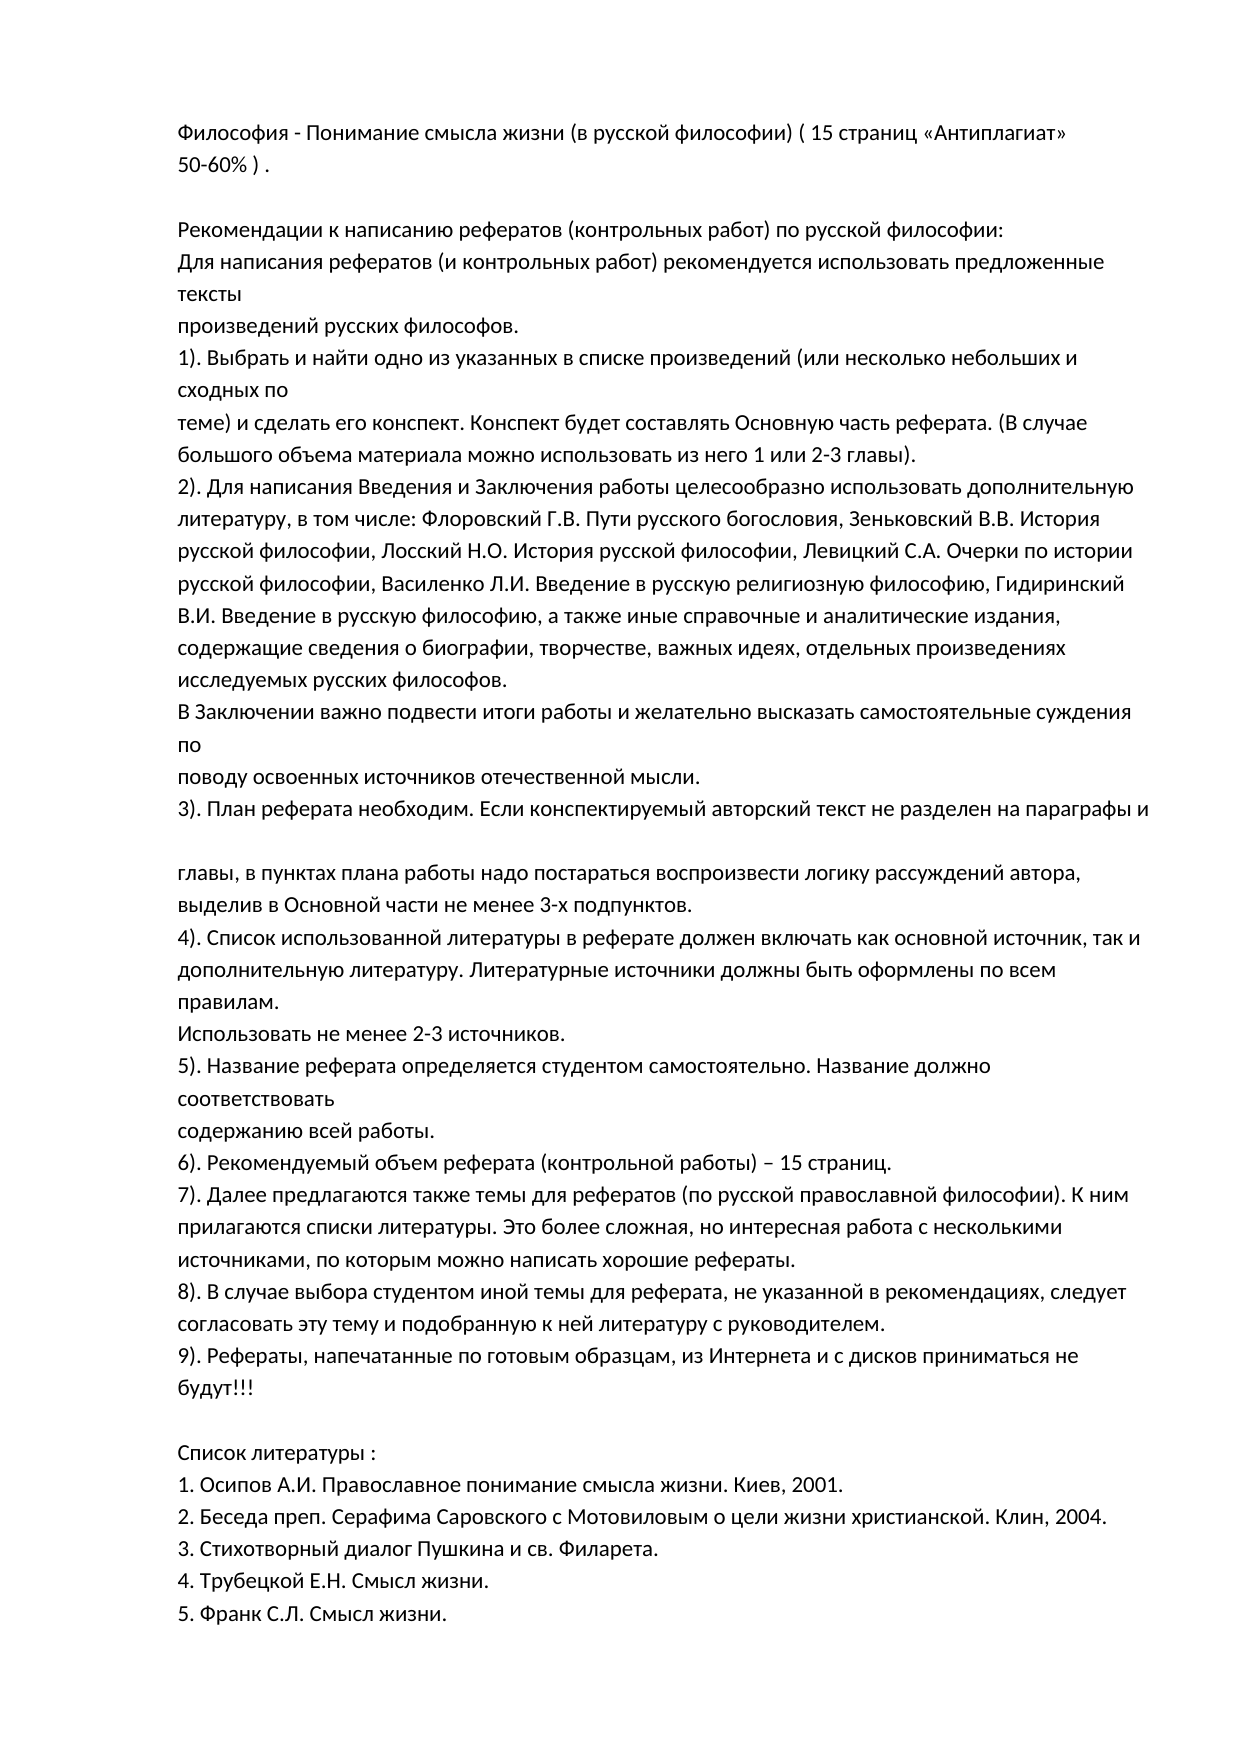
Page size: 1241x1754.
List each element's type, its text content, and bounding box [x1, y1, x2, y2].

text Философия - Понимание смысла жизни (в русской философии) ( 15 страниц «Антиплагиат» 50-60% ) . Рекомендации к написанию рефератов (контрольных работ) по русской философии: Для написания рефератов (и контрольных работ) рекомендуется использовать предложенные тексты произведений русских философов. 1). Выбрать и найти одно из указанных в списке произведений (или несколько небольших и сходных по теме) и сделать его конспект. Конспект будет составлять Основную часть реферата. (В случае большого объема материала можно использовать из него 1 или 2-3 главы). 2). Для написания Введения и Заключения работы целесообразно использовать дополнительную литературу, в том числе: Флоровский Г.В. Пути русского богословия, Зеньковский В.В. История русской философии, Лосский Н.О. История русской философии, Левицкий С.А. Очерки по истории русской философии, Василенко Л.И. Введение в русскую религиозную философию, Гидиринский В.И. Введение в русскую философию, а также иные справочные и аналитические издания, содержащие сведения о биографии, творчестве, важных идеях, отдельных произведениях исследуемых русских философов. В Заключении важно подвести итоги работы и желательно высказать самостоятельные суждения по поводу освоенных источников отечественной мысли. 3). План реферата необходим. Если конспектируемый авторский текст не разделен на параграфы и главы, в пунктах плана работы надо постараться воспроизвести логику рассуждений автора, выделив в Основной части не менее 3-х подпунктов. 4). Список использованной литературы в реферате должен включать как основной источник, так и дополнительную литературу. Литературные источники должны быть оформлены по всем правилам. Использовать не менее 2-3 источников. 5). Название реферата определяется студентом самостоятельно. Название должно соответствовать содержанию всей работы. 6). Рекомендуемый объем реферата (контрольной работы) – 15 страниц. 7). Далее предлагаются также темы для рефератов (по русской православной философии). К ним прилагаются списки литературы. Это более сложная, но интересная работа с несколькими источниками, по которым можно написать хорошие рефераты. 8). В случае выбора студентом иной темы для реферата, не указанной в рекомендациях, следует согласовать эту тему и подобранную к ней литературу с руководителем. 9). Рефераты, напечатанные по готовым образцам, из Интернета и с дисков приниматься не будут!!! Список литературы : 1. Осипов А.И. Православное понимание смысла жизни. Киев, 2001. 2. Беседа преп. Серафима Саровского с Мотовиловым о цели жизни христианской. Клин, 2004. 3. Стихотворный диалог Пушкина и св. Филарета. 4. Трубецкой Е.Н. Смысл жизни. 5. Франк С.Л. Смысл жизни. [177, 118, 1152, 1627]
